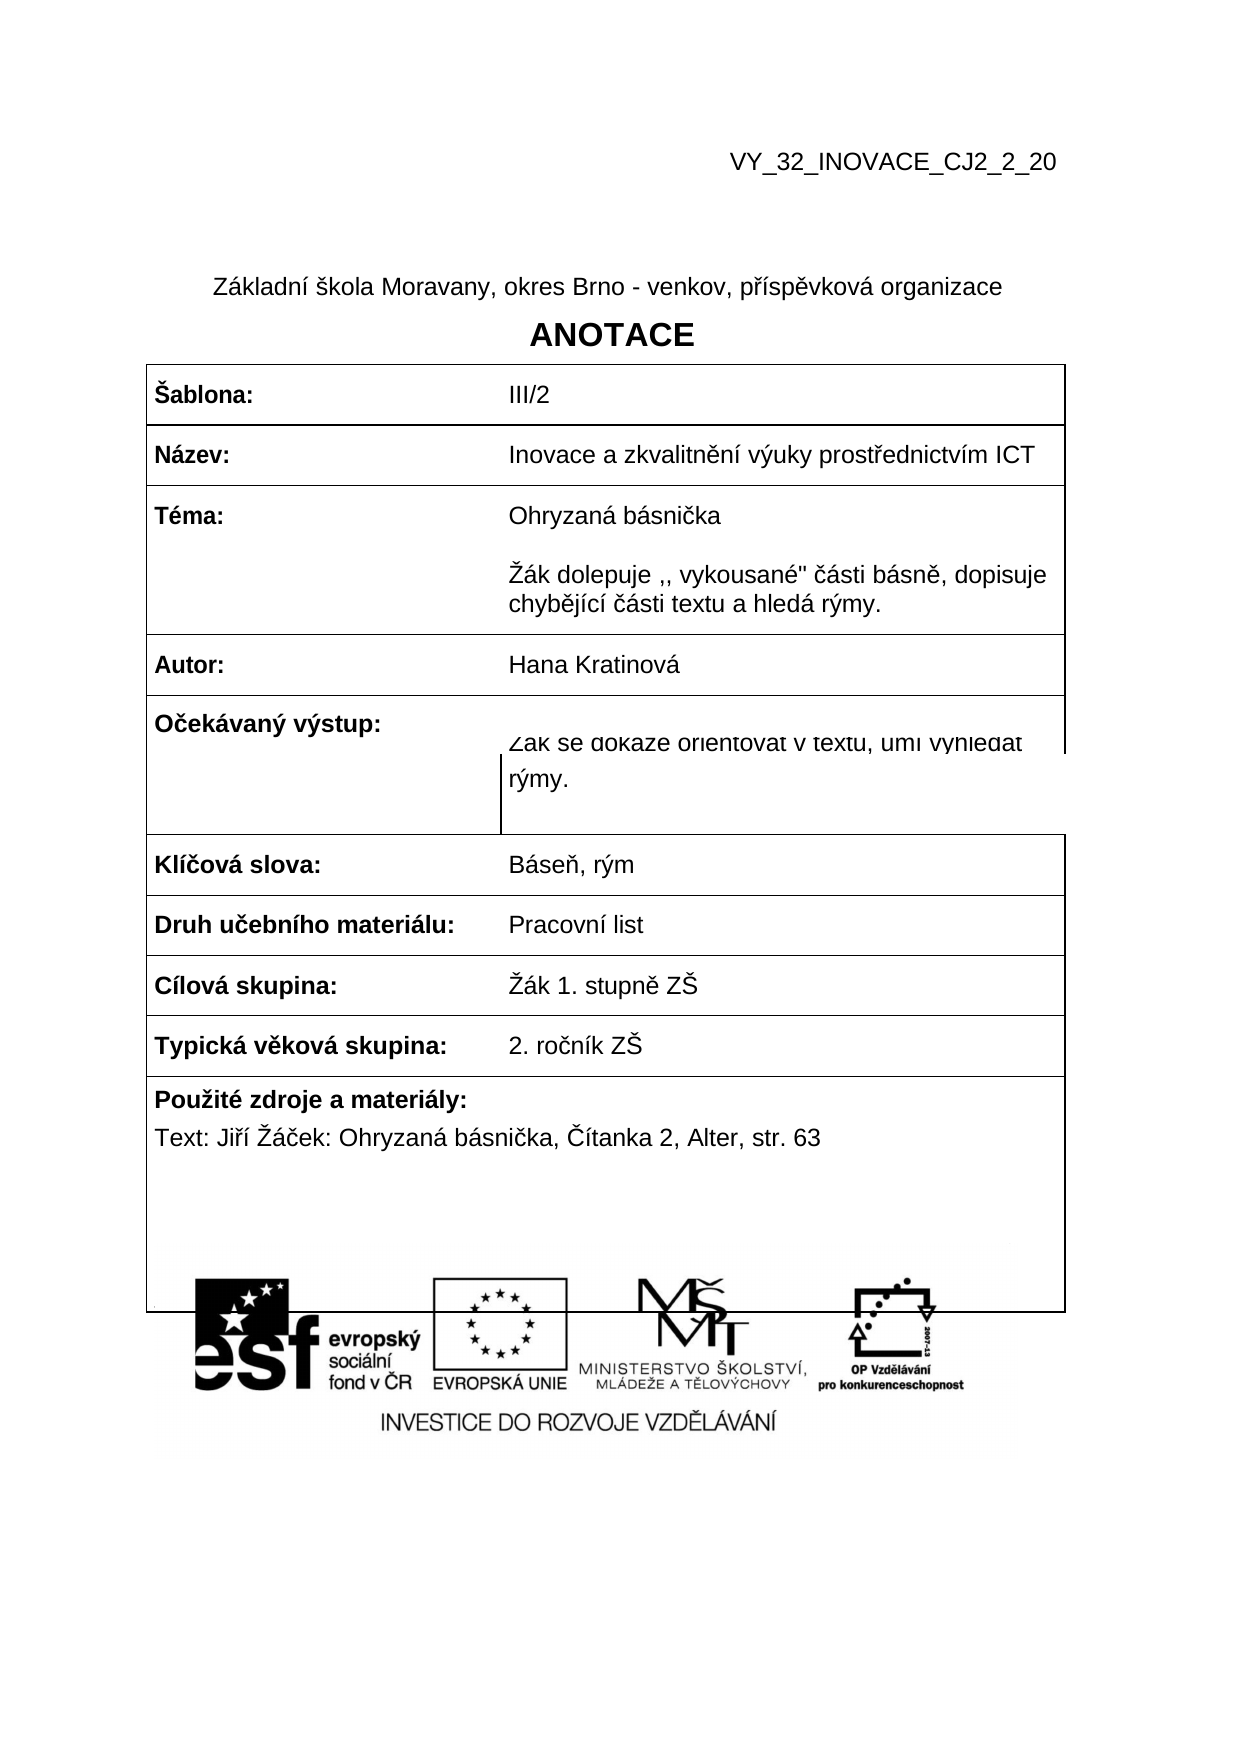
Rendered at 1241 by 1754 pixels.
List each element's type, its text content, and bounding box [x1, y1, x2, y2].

text ANOTACE [136, 314, 1088, 353]
table_cell Autor: Hana Kratinová [147, 635, 1064, 694]
table_cell Klíčová slova: Báseň, rým [147, 835, 1064, 894]
table_header Šablona: III/2 [147, 365, 1064, 424]
table_cell Název: Inovace a zkvalitnění výuky prostřednictvím ICT [147, 426, 1064, 484]
picture [154, 1313, 1018, 1459]
text VY_32_INOVACE_CJ2_2_20 [729, 147, 1088, 176]
table_cell [147, 754, 500, 834]
table_cell Typická věková skupina: 2. ročník ZŠ [147, 1016, 1064, 1076]
table_cell Druh učebního materiálu: Pracovní list [147, 896, 1064, 955]
text Základní škola Moravany, okres Brno - venkov, příspěvková organizace [135, 272, 1080, 301]
table_cell rýmy. [502, 754, 1065, 834]
table_cell Cílová skupina: Žák 1. stupně ZŠ [147, 956, 1064, 1015]
table_cell Očekávaný výstup: Žák se dokáže orientovat v textu, umí vyhledat [147, 696, 1064, 754]
table_cell Téma: Ohryzaná básnička Žák dolepuje ,, vykousané" části básně, dopisuje chybějící části textu a hledá rýmy. [147, 486, 1064, 634]
table_cell Použité zdroje a materiály: Text: Jiří Žáček: Ohryzaná básnička, Čítanka 2, Alter, str. 63 [147, 1077, 1064, 1311]
